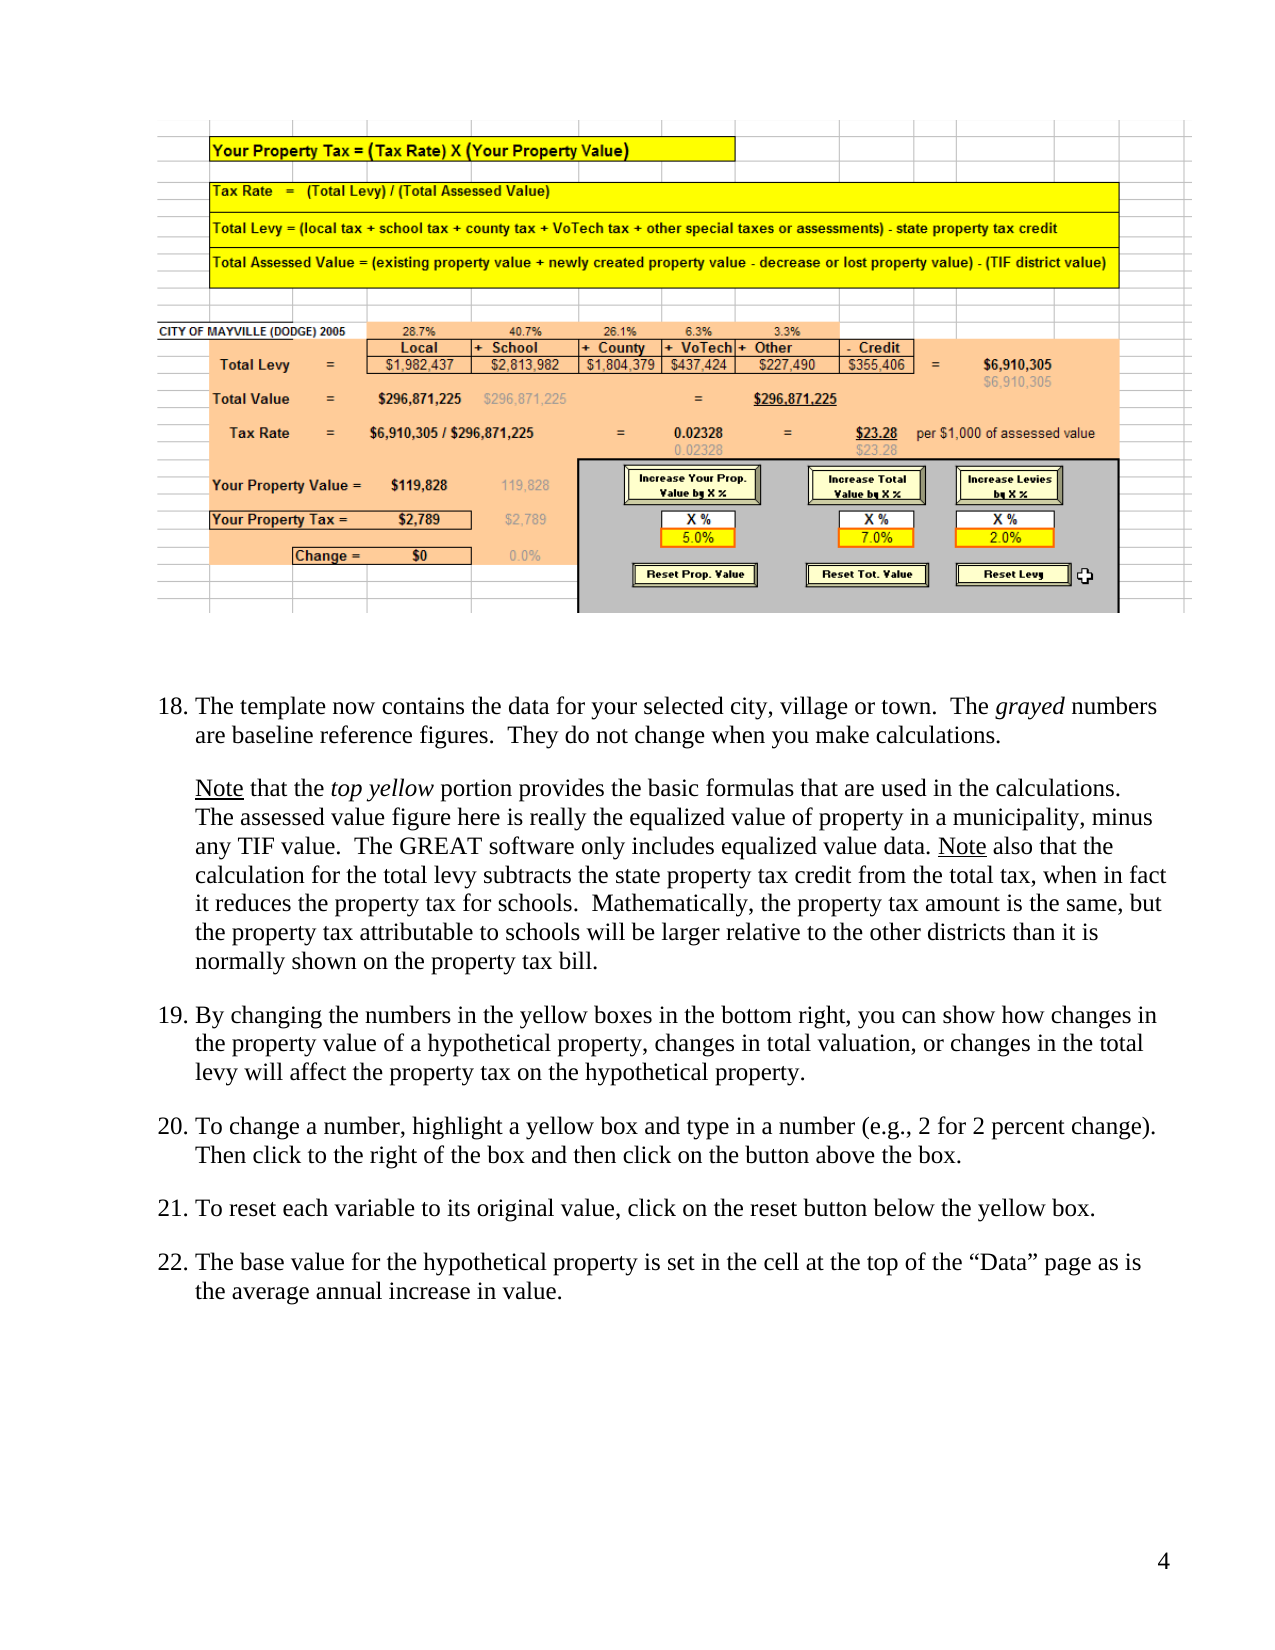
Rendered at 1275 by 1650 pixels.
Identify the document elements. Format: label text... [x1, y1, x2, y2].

list By changing the numbers in the yellow boxes in the bottom right, you can show how changes in the property value of a hypothetical property, changes in total valuation, or changes in the total levy will affect the property tax on the hypothetical property. [157, 1000, 1170, 1086]
list The base value for the hypothetical property is set in the cell at the top of the “Data” page as is the average annual increase in value. [157, 1247, 1170, 1305]
list To change a number, highlight a yellow box and type in a number (e.g., 2 for 2 percent change). Then click to the right of the box and then click on the button above the box. [157, 1111, 1170, 1168]
list To reset each variable to its original value, click on the reset button below the yellow box. [157, 1193, 1170, 1222]
text Note that the top yellow portion provides the basic formulas that are used in the calculations. The assessed value figure here is really the equalized value of property in a municipality, minus any TIF value. The GREAT software only includes equalized value data. Note also that the calculation for the total levy subtracts the state property tax credit from the total tax, when in fact it reduces the property tax for schools. Mathematically, the property tax amount is the same, but the property tax attributable to schools will be larger relative to the other districts than it is normally shown on the property tax bill. [195, 773, 1170, 975]
list The template now contains the data for your selected city, village or town. The grayed numbers are baseline reference figures. They do not change when you make calculations. [157, 691, 1170, 748]
picture [157, 120, 1192, 613]
